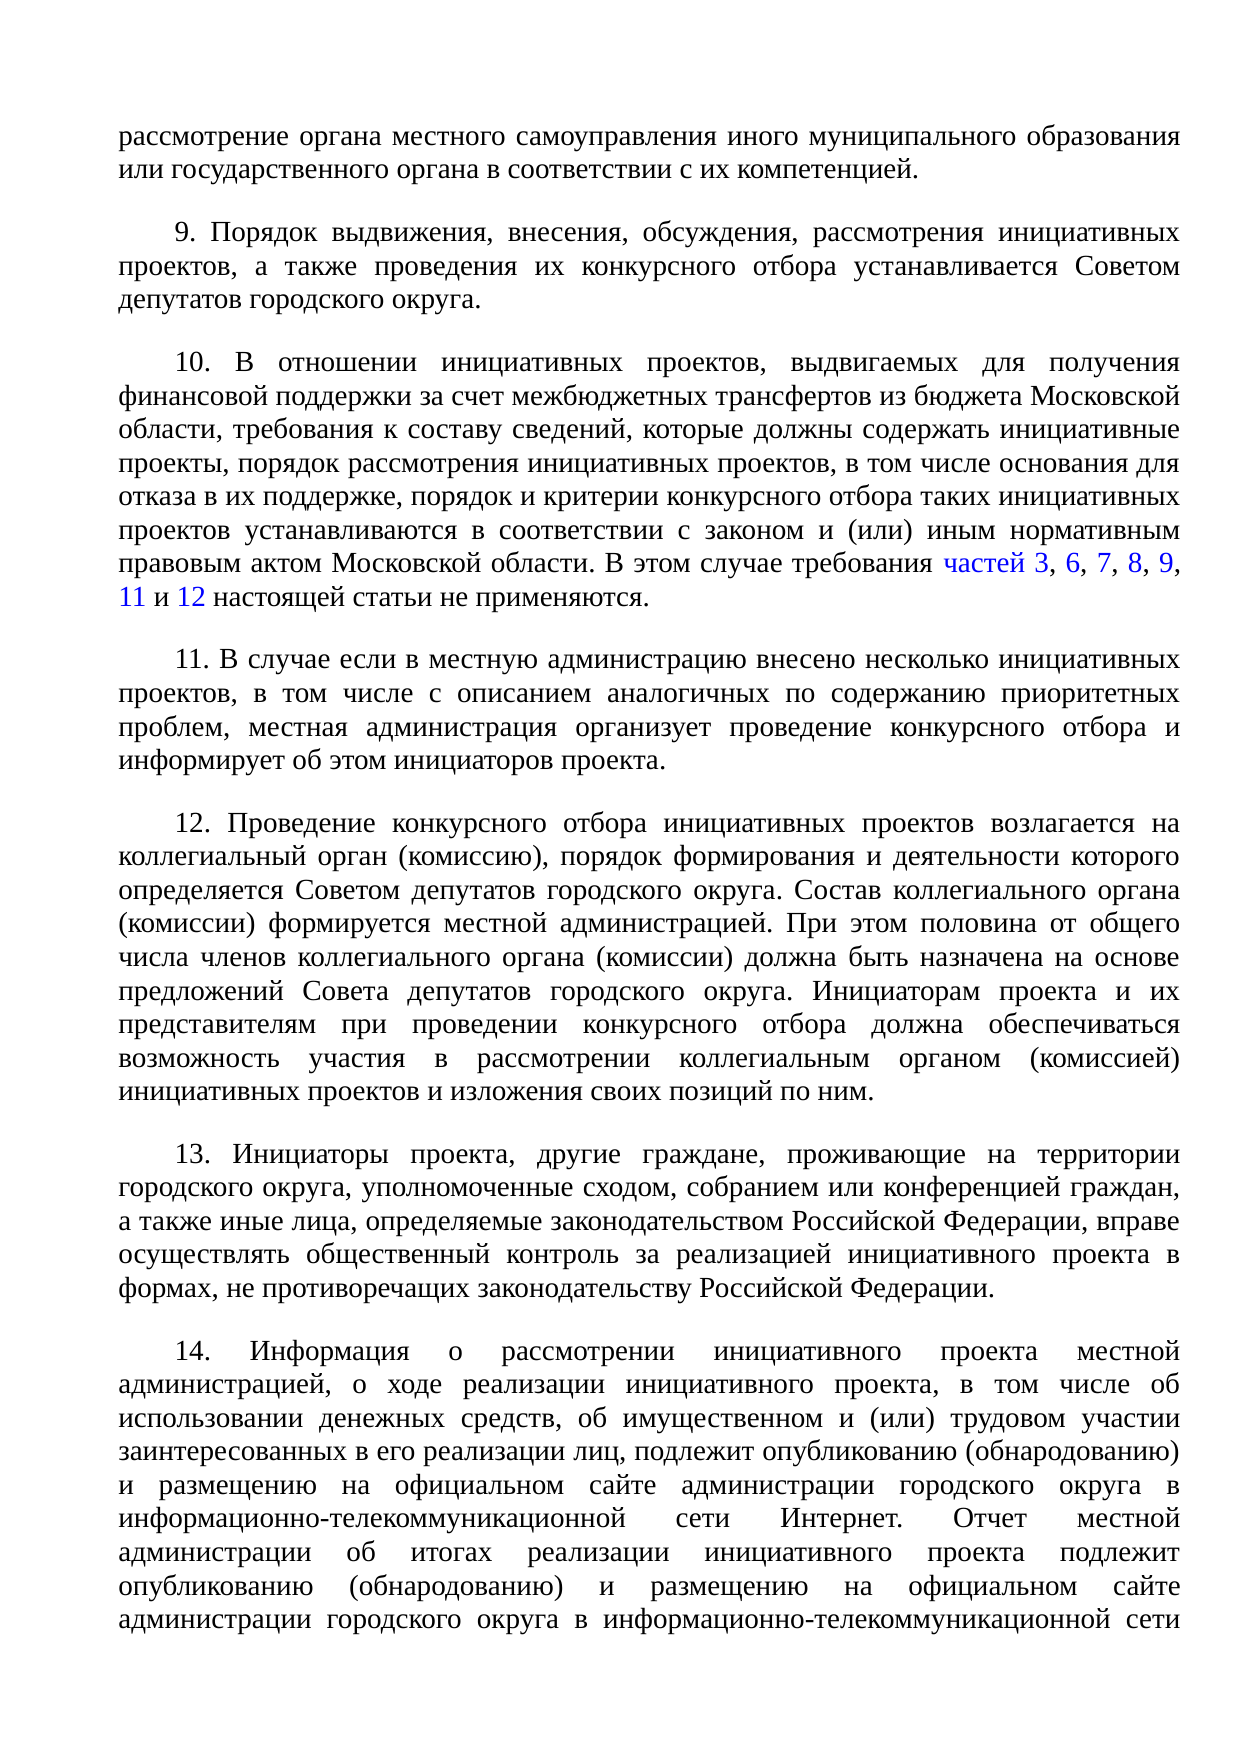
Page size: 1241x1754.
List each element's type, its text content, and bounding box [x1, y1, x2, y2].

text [118, 1333, 1181, 1635]
text 12. Проведение конкурсного отбора инициативных проектов возлагается на коллегиальный орган (комиссию), порядок формирования и деятельности которого определяется Советом депутатов городского округа. Состав коллегиального органа (комиссии) формируется местной администрацией. При этом половина от общего числа членов коллегиального органа (комиссии) должна быть назначена на основе предложений Совета депутатов городского округа. Инициаторам проекта и их представителям при проведении конкурсного отбора должна обеспечиваться возможность участия в рассмотрении коллегиальным органом (комиссией) инициативных проектов и изложения своих позиций по ним. [118, 805, 1181, 1107]
text 9. Порядок выдвижения, внесения, обсуждения, рассмотрения инициативных проектов, а также проведения их конкурсного отбора устанавливается Советом депутатов городского округа. [118, 214, 1181, 315]
text 13. Инициаторы проекта, другие граждане, проживающие на территории городского округа, уполномоченные сходом, собранием или конференцией граждан, а также иные лица, определяемые законодательством Российской Федерации, вправе осуществлять общественный контроль за реализацией инициативного проекта в формах, не противоречащих законодательству Российской Федерации. [118, 1136, 1181, 1304]
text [118, 118, 1181, 185]
text 11. В случае если в местную администрацию внесено несколько инициативных проектов, в том числе с описанием аналогичных по содержанию приоритетных проблем, местная администрация организует проведение конкурсного отбора и информирует об этом инициаторов проекта. [118, 642, 1181, 776]
text 10. В отношении инициативных проектов, выдвигаемых для получения финансовой поддержки за счет межбюджетных трансфертов из бюджета Московской области, требования к составу сведений, которые должны содержать инициативные проекты, порядок рассмотрения инициативных проектов, в том числе основания для отказа в их поддержке, порядок и критерии конкурсного отбора таких инициативных проектов устанавливаются в соответствии с законом и (или) иным нормативным правовым актом Московской области. В этом случае требования частей 3, 6, 7, 8, 9, 11 и 12 настоящей статьи не применяются. [118, 344, 1181, 612]
